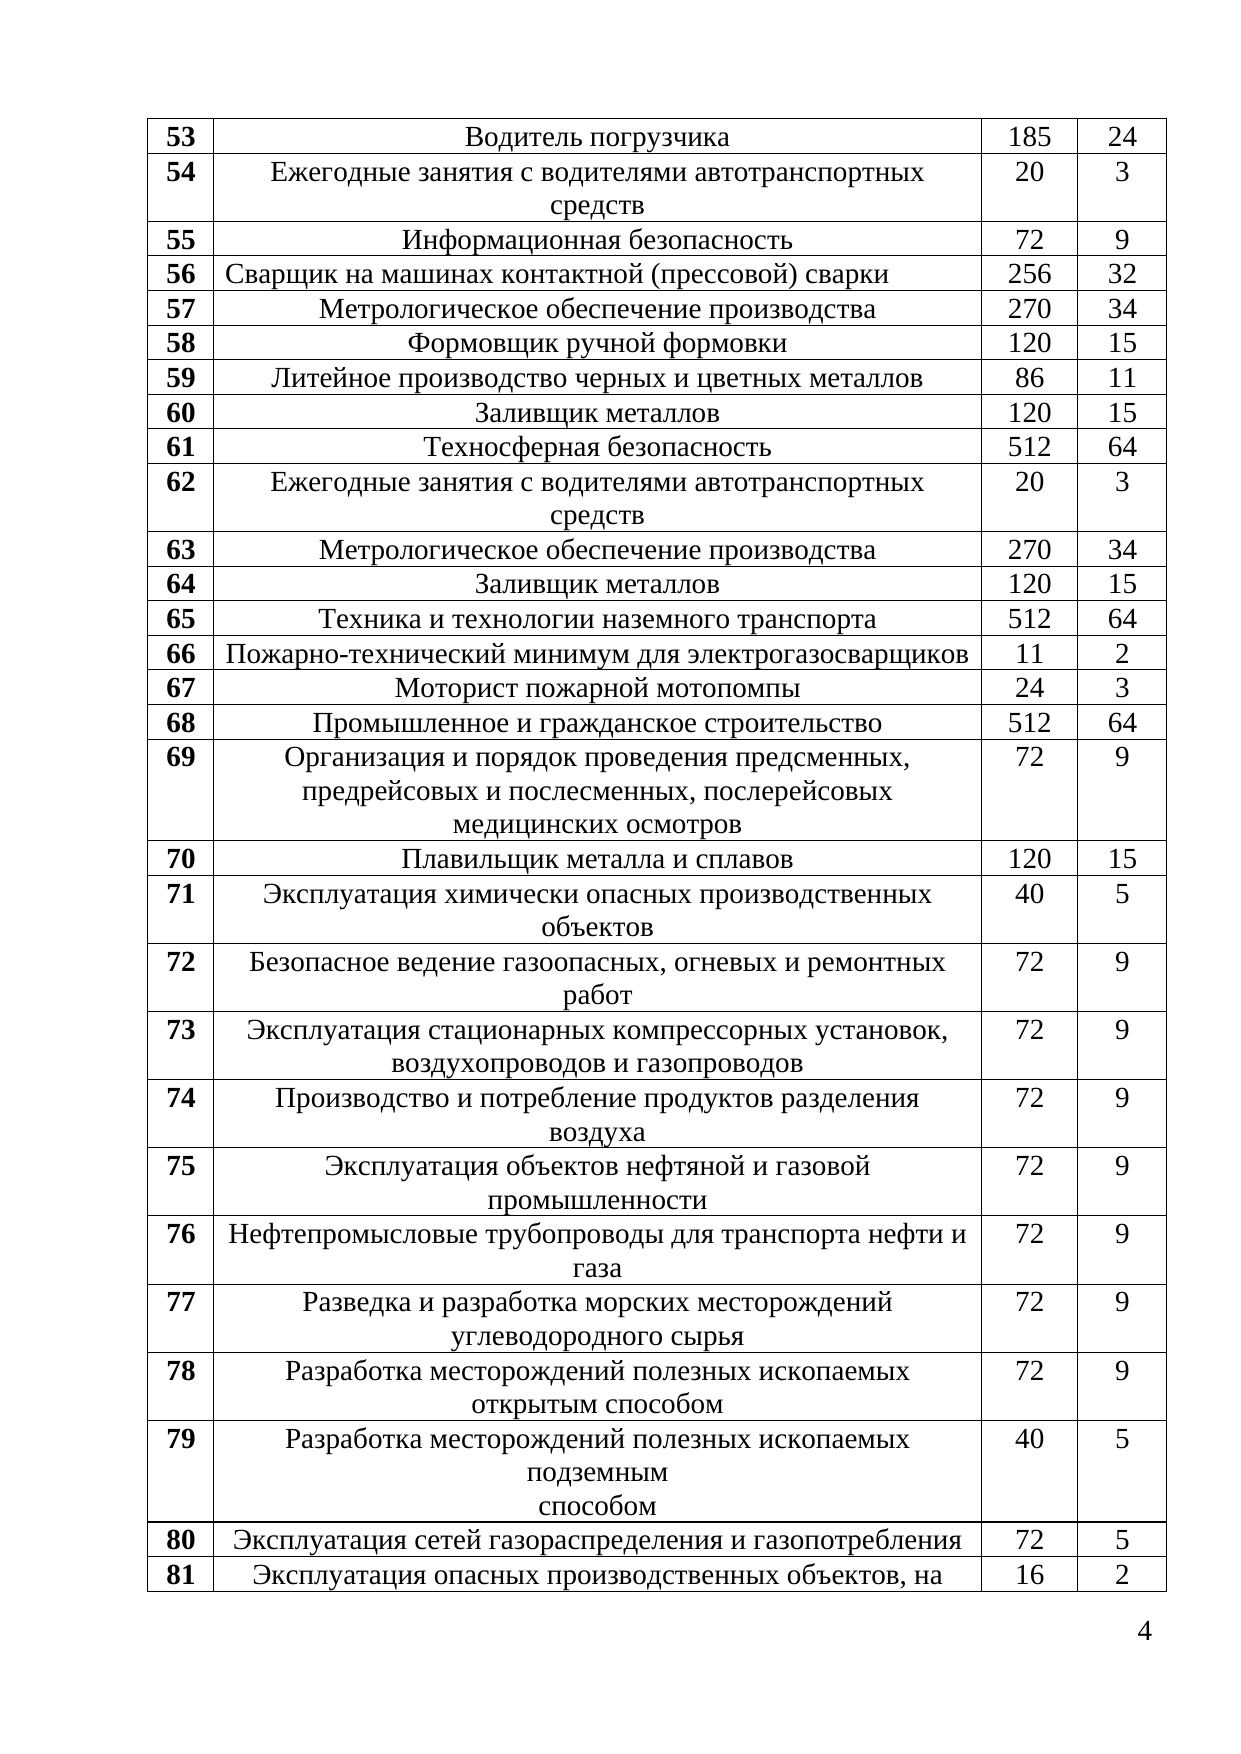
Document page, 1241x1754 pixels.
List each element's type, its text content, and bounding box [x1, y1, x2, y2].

table_cell 15 [1078, 395, 1166, 428]
table_cell 5 [1078, 1421, 1166, 1521]
table_cell 72 [982, 1148, 1077, 1215]
table_cell 9 [1078, 1285, 1166, 1352]
table_cell 120 [982, 326, 1077, 359]
table_cell 53 [148, 119, 213, 153]
table_cell 68 [148, 705, 213, 738]
table_cell 512 [982, 429, 1077, 463]
table_cell 512 [982, 705, 1077, 738]
table_cell Моторист пожарной мотопомпы [214, 670, 981, 704]
table_cell Организация и порядок проведения предсменных, предрейсовых и послесменных, послерейсовых медицинских осмотров [214, 740, 981, 840]
table_cell 120 [982, 841, 1077, 875]
table_cell 40 [982, 876, 1077, 943]
table_cell 65 [148, 601, 213, 635]
table_cell Заливщик металлов [214, 567, 981, 600]
table_cell 78 [148, 1353, 213, 1420]
table_cell 72 [982, 1012, 1077, 1079]
table_cell 72 [982, 1353, 1077, 1420]
table_cell 24 [982, 670, 1077, 704]
table_cell Техника и технологии наземного транспорта [214, 601, 981, 635]
table_cell 9 [1078, 1080, 1166, 1147]
table_cell Литейное производство черных и цветных металлов [214, 360, 981, 394]
table_cell 3 [1078, 464, 1166, 531]
table_cell 2 [1078, 636, 1166, 669]
table_cell 34 [1078, 291, 1166, 324]
table_cell 9 [1078, 1148, 1166, 1215]
table_cell 11 [1078, 360, 1166, 394]
table_cell 9 [1078, 944, 1166, 1011]
table_cell 81 [148, 1557, 213, 1591]
table_cell 56 [148, 256, 213, 290]
table_cell Техносферная безопасность [214, 429, 981, 463]
table_cell Водитель погрузчика [214, 119, 981, 153]
table_cell 74 [148, 1080, 213, 1147]
table_cell Эксплуатация сетей газораспределения и газопотребления [214, 1523, 981, 1556]
table_cell 66 [148, 636, 213, 669]
table_cell 20 [982, 464, 1077, 531]
table_cell 86 [982, 360, 1077, 394]
table_cell Ежегодные занятия с водителями автотранспортных средств [214, 464, 981, 531]
table_cell 9 [1078, 740, 1166, 840]
table_cell Эксплуатация химически опасных производственных объектов [214, 876, 981, 943]
table_cell 15 [1078, 326, 1166, 359]
table_cell Информационная безопасность [214, 222, 981, 255]
table_cell 40 [982, 1421, 1077, 1521]
table_cell Метрологическое обеспечение производства [214, 532, 981, 566]
table_cell 62 [148, 464, 213, 531]
table_cell 75 [148, 1148, 213, 1215]
table_cell Производство и потребление продуктов разделения воздуха [214, 1080, 981, 1147]
table_cell 77 [148, 1285, 213, 1352]
table_cell 64 [1078, 601, 1166, 635]
table_cell 3 [1078, 154, 1166, 221]
table_cell Плавильщик металла и сплавов [214, 841, 981, 875]
table_cell Заливщик металлов [214, 395, 981, 428]
table_cell 15 [1078, 567, 1166, 600]
table_cell 79 [148, 1421, 213, 1521]
table_cell 3 [1078, 670, 1166, 704]
table_cell 15 [1078, 841, 1166, 875]
table_cell 270 [982, 532, 1077, 566]
table_cell 55 [148, 222, 213, 255]
table_cell 54 [148, 154, 213, 221]
table_cell 9 [1078, 222, 1166, 255]
table_cell 256 [982, 256, 1077, 290]
table_cell 32 [1078, 256, 1166, 290]
table_cell Сварщик на машинах контактной (прессовой) сварки [214, 256, 981, 290]
table_cell Пожарно-технический минимум для электрогазосварщиков [214, 636, 981, 669]
table_cell 64 [1078, 429, 1166, 463]
table_cell 73 [148, 1012, 213, 1079]
table_cell 71 [148, 876, 213, 943]
table_cell Промышленное и гражданское строительство [214, 705, 981, 738]
table_cell 34 [1078, 532, 1166, 566]
table_cell Разработка месторождений полезных ископаемых открытым способом [214, 1353, 981, 1420]
table_cell 270 [982, 291, 1077, 324]
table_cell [214, 1557, 981, 1591]
table_cell 120 [982, 567, 1077, 600]
table_cell 20 [982, 154, 1077, 221]
table_cell Безопасное ведение газоопасных, огневых и ремонтных работ [214, 944, 981, 1011]
table_cell 72 [982, 1285, 1077, 1352]
table_cell Разведка и разработка морских месторождений углеводородного сырья [214, 1285, 981, 1352]
table_cell 72 [982, 222, 1077, 255]
table_cell 9 [1078, 1012, 1166, 1079]
table_cell 72 [982, 740, 1077, 840]
table_cell 64 [148, 567, 213, 600]
table_cell Формовщик ручной формовки [214, 326, 981, 359]
table_cell 59 [148, 360, 213, 394]
table_cell 67 [148, 670, 213, 704]
table_cell Эксплуатация стационарных компрессорных установок, воздухопроводов и газопроводов [214, 1012, 981, 1079]
table_cell Нефтепромысловые трубопроводы для транспорта нефти и газа [214, 1216, 981, 1283]
table_cell 120 [982, 395, 1077, 428]
table_cell Разработка месторождений полезных ископаемых подземным способом [214, 1421, 981, 1521]
table_cell 76 [148, 1216, 213, 1283]
table_cell 512 [982, 601, 1077, 635]
table_cell 5 [1078, 1523, 1166, 1556]
table_cell 16 [982, 1557, 1077, 1591]
table_cell 58 [148, 326, 213, 359]
table_cell 9 [1078, 1353, 1166, 1420]
table_cell 2 [1078, 1557, 1166, 1591]
table_cell 72 [982, 944, 1077, 1011]
table_cell 57 [148, 291, 213, 324]
table_cell 69 [148, 740, 213, 840]
table_cell 63 [148, 532, 213, 566]
table_cell 72 [982, 1216, 1077, 1283]
table_cell 24 [1078, 119, 1166, 153]
table_cell 185 [982, 119, 1077, 153]
table_cell 11 [982, 636, 1077, 669]
table_cell 64 [1078, 705, 1166, 738]
table_cell Метрологическое обеспечение производства [214, 291, 981, 324]
table_cell 9 [1078, 1216, 1166, 1283]
table_cell 70 [148, 841, 213, 875]
table_cell Ежегодные занятия с водителями автотранспортных средств [214, 154, 981, 221]
table_cell 5 [1078, 876, 1166, 943]
table_cell Эксплуатация объектов нефтяной и газовой промышленности [214, 1148, 981, 1215]
table_cell 72 [982, 1080, 1077, 1147]
table_cell 60 [148, 395, 213, 428]
table_cell 61 [148, 429, 213, 463]
table_cell 72 [148, 944, 213, 1011]
table_cell 80 [148, 1523, 213, 1556]
table_cell 72 [982, 1523, 1077, 1556]
